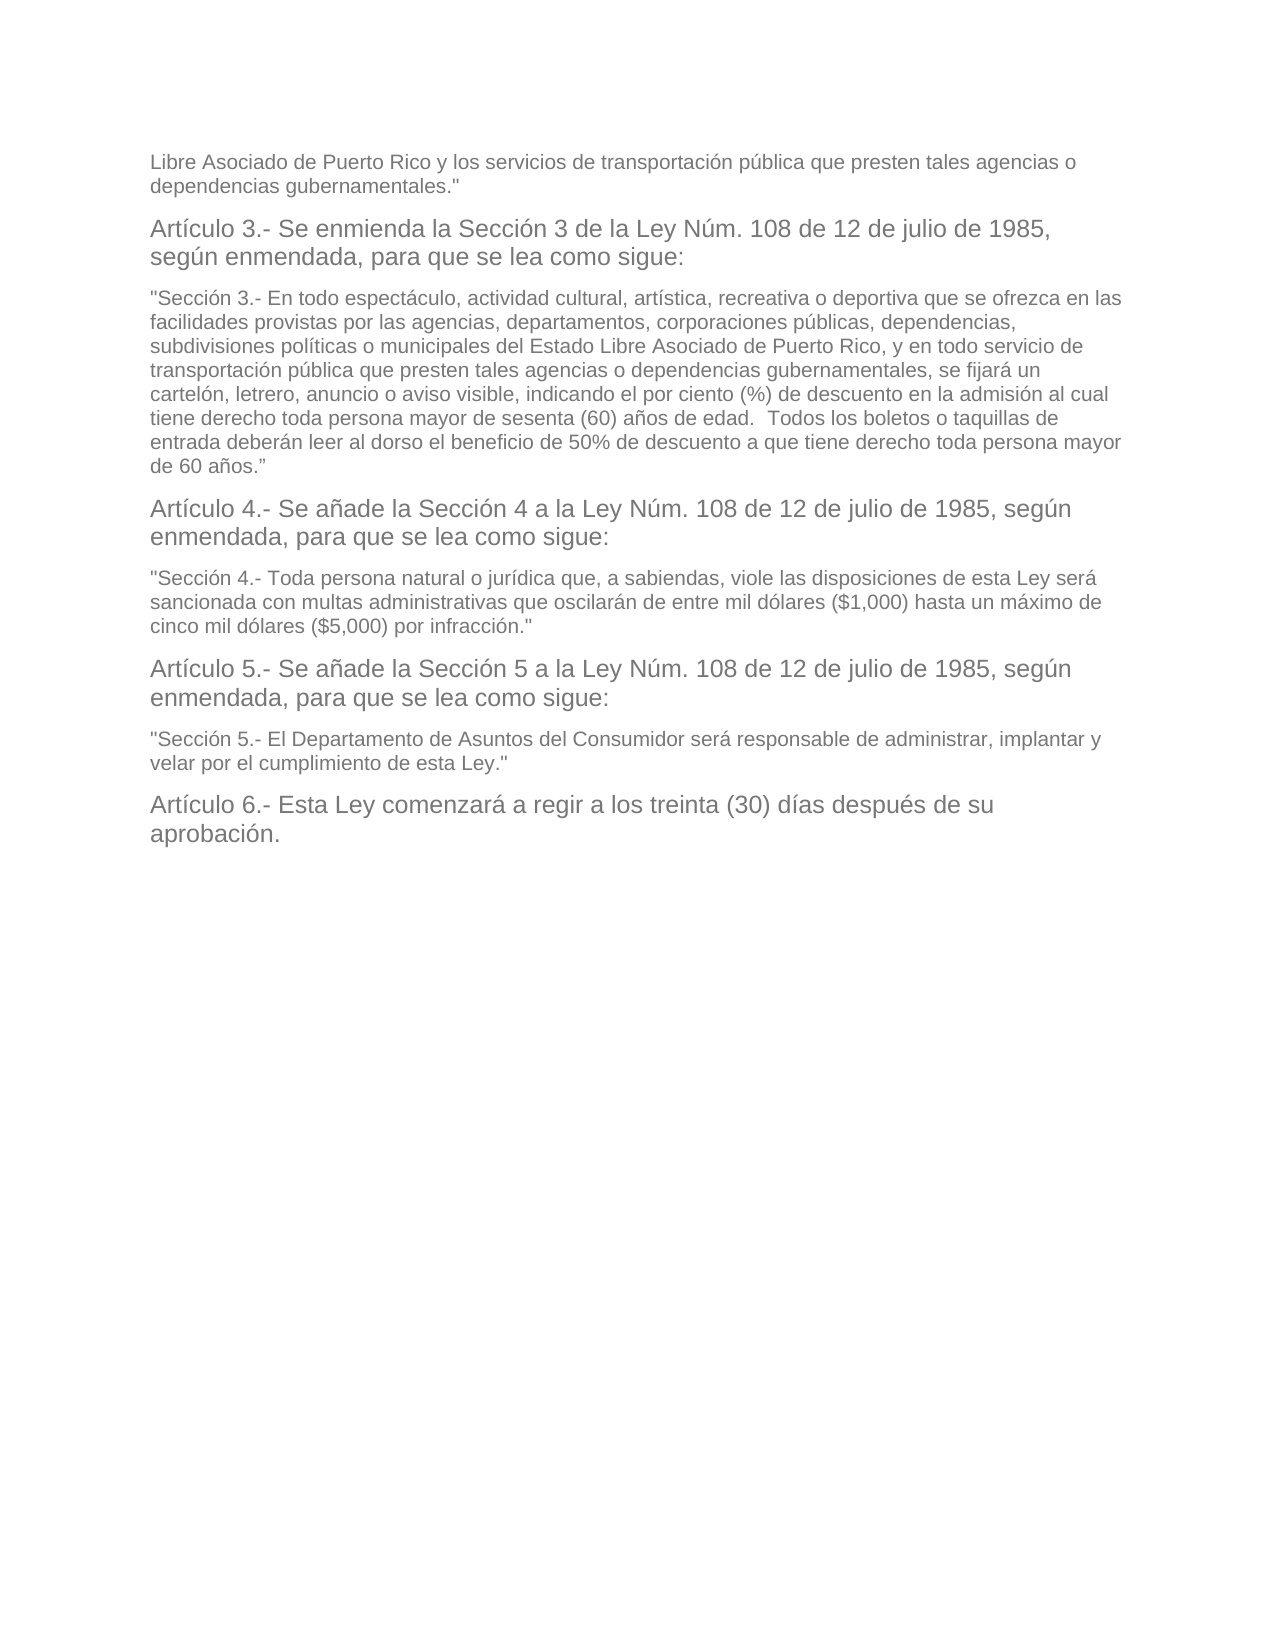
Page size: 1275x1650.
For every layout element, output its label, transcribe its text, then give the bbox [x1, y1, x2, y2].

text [150, 150, 1125, 198]
text Artículo 6.- Esta Ley comenzará a regir a los treinta (30) días después de su aprobación. [150, 790, 1125, 847]
text Artículo 4.- Se añade la Sección 4 a la Ley Núm. 108 de 12 de julio de 1985, según enmendada, para que se lea como sigue: [150, 493, 1125, 551]
text Artículo 5.- Se añade la Sección 5 a la Ley Núm. 108 de 12 de julio de 1985, según enmendada, para que se lea como sigue: [150, 654, 1125, 711]
text "Sección 3.- En todo espectáculo, actividad cultural, artística, recreativa o deportiva que se ofrezca en las facilidades provistas por las agencias, departamentos, corporaciones públicas, dependencias, subdivisiones políticas o municipales del Estado Libre Asociado de Puerto Rico, y en todo servicio de transportación pública que presten tales agencias o dependencias gubernamentales, se fijará un cartelón, letrero, anuncio o aviso visible, indicando el por ciento (%) de descuento en la admisión al cual tiene derecho toda persona mayor de sesenta (60) años de edad. Todos los boletos o taquillas de entrada deberán leer al dorso el beneficio de 50% de descuento a que tiene derecho toda persona mayor de 60 años.” [150, 286, 1125, 478]
text Artículo 3.- Se enmienda la Sección 3 de la Ley Núm. 108 de 12 de julio de 1985, según enmendada, para que se lea como sigue: [150, 213, 1125, 271]
text "Sección 4.- Toda persona natural o jurídica que, a sabiendas, viole las disposiciones de esta Ley será sancionada con multas administrativas que oscilarán de entre mil dólares ($1,000) hasta un máximo de cinco mil dólares ($5,000) por infracción." [150, 566, 1125, 638]
text "Sección 5.- El Departamento de Asuntos del Consumidor será responsable de administrar, implantar y velar por el cumplimiento de esta Ley." [150, 726, 1125, 774]
